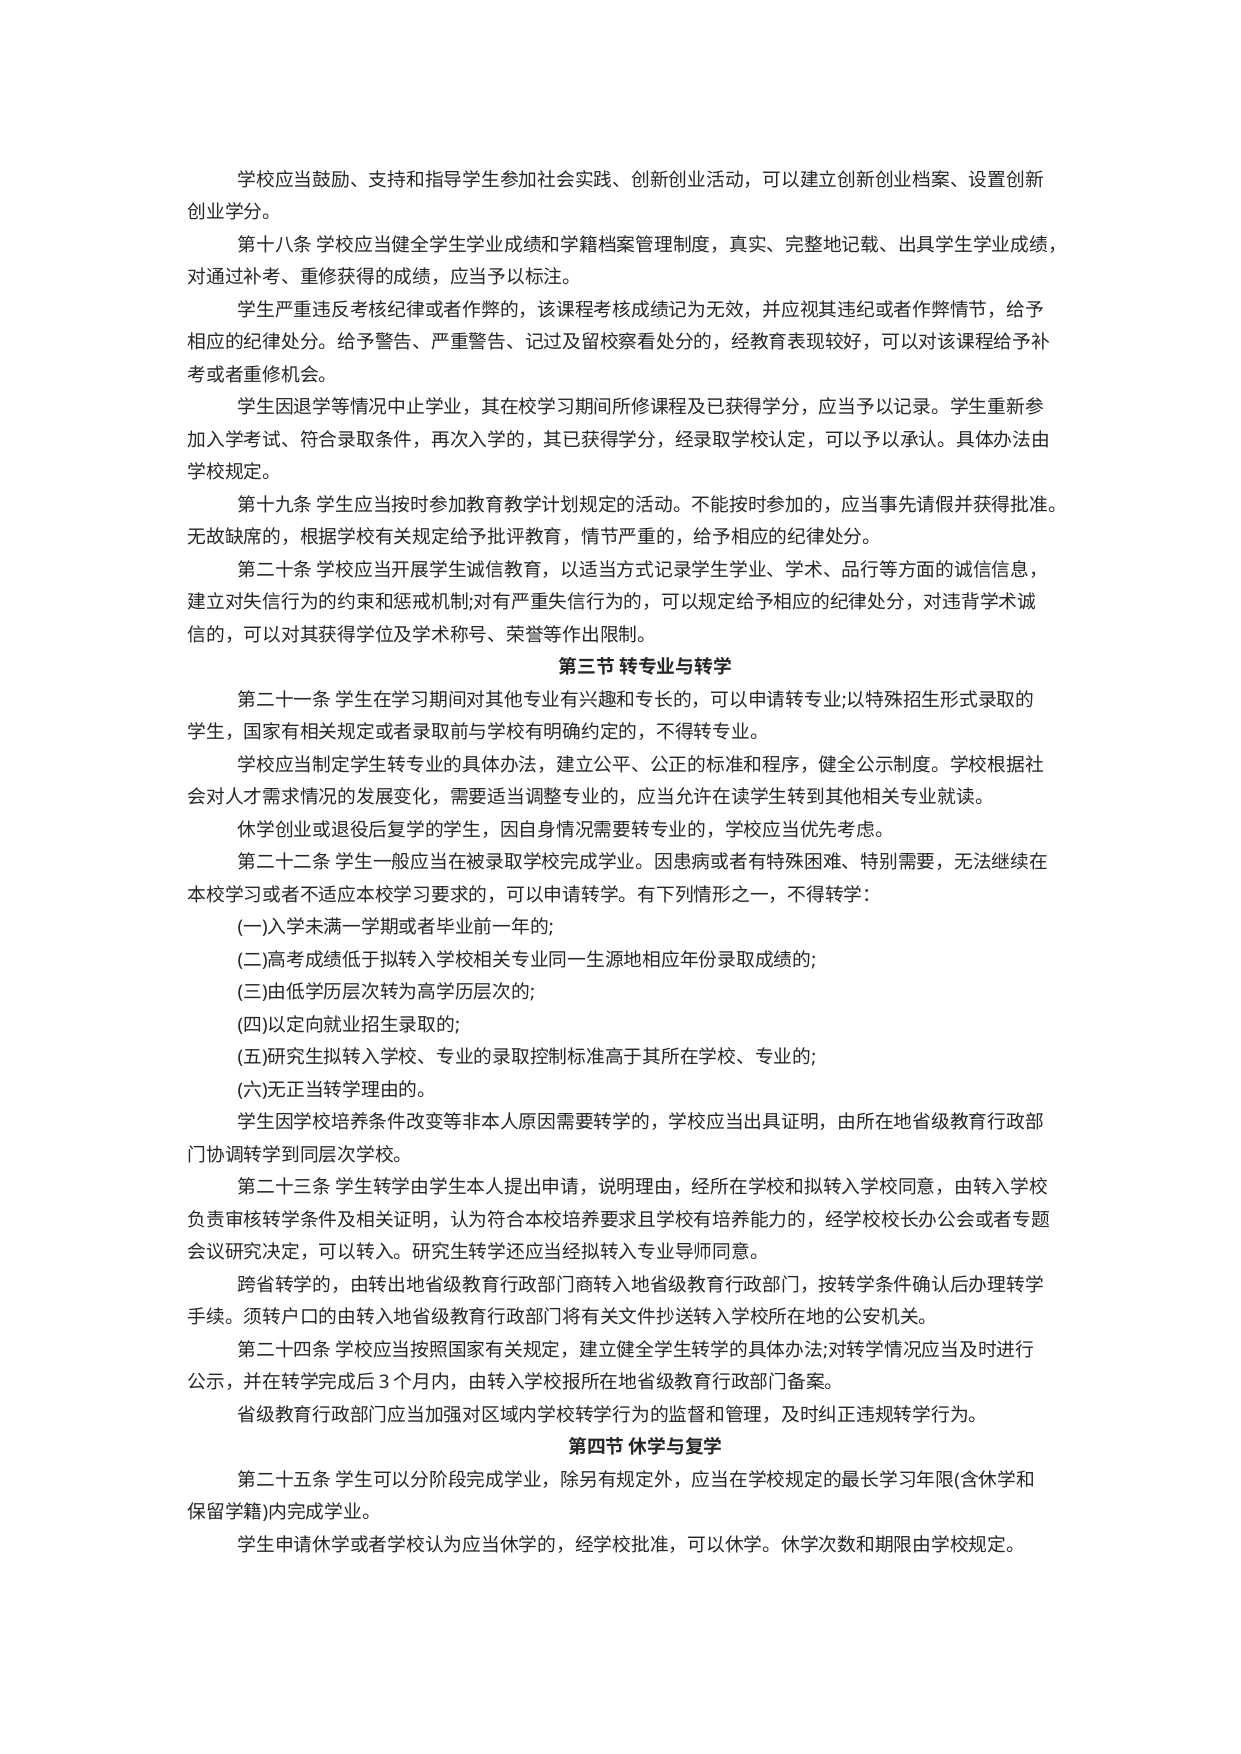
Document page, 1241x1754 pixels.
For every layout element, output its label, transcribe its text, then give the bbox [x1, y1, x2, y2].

text 学校应当鼓励、支持和指导学生参加社会实践、创新创业活动，可以建立创新创业档案、设置创新创业学分。 [187, 162, 1053, 227]
text 学生因退学等情况中止学业，其在校学习期间所修课程及已获得学分，应当予以记录。学生重新参加入学考试、符合录取条件，再次入学的，其已获得学分，经录取学校认定，可以予以承认。具体办法由学校规定。 [187, 389, 1053, 487]
text 第三节 转专业与转学 [187, 649, 1053, 682]
text (六)无正当转学理由的。 [187, 1072, 1053, 1104]
text 第四节 休学与复学 [187, 1429, 1053, 1462]
text 第二十五条 学生可以分阶段完成学业，除另有规定外，应当在学校规定的最长学习年限(含休学和保留学籍)内完成学业。 [187, 1462, 1053, 1527]
text 学校应当制定学生转专业的具体办法，建立公平、公正的标准和程序，健全公示制度。学校根据社会对人才需求情况的发展变化，需要适当调整专业的，应当允许在读学生转到其他相关专业就读。 [187, 747, 1053, 812]
text (四)以定向就业招生录取的; [187, 1007, 1053, 1039]
text 第二十四条 学校应当按照国家有关规定，建立健全学生转学的具体办法;对转学情况应当及时进行公示，并在转学完成后3个月内，由转入学校报所在地省级教育行政部门备案。 [187, 1332, 1053, 1397]
text 休学创业或退役后复学的学生，因自身情况需要转专业的，学校应当优先考虑。 [187, 812, 1053, 844]
text (一)入学未满一学期或者毕业前一年的; [187, 909, 1053, 942]
text 第十八条 学校应当健全学生学业成绩和学籍档案管理制度，真实、完整地记载、出具学生学业成绩，对通过补考、重修获得的成绩，应当予以标注。 [187, 227, 1053, 292]
text 第二十一条 学生在学习期间对其他专业有兴趣和专长的，可以申请转专业;以特殊招生形式录取的学生，国家有相关规定或者录取前与学校有明确约定的，不得转专业。 [187, 682, 1053, 747]
text 第二十条 学校应当开展学生诚信教育，以适当方式记录学生学业、学术、品行等方面的诚信信息，建立对失信行为的约束和惩戒机制;对有严重失信行为的，可以规定给予相应的纪律处分，对违背学术诚信的，可以对其获得学位及学术称号、荣誉等作出限制。 [187, 552, 1053, 649]
text 第二十二条 学生一般应当在被录取学校完成学业。因患病或者有特殊困难、特别需要，无法继续在本校学习或者不适应本校学习要求的，可以申请转学。有下列情形之一，不得转学： [187, 844, 1053, 909]
text 第十九条 学生应当按时参加教育教学计划规定的活动。不能按时参加的，应当事先请假并获得批准。无故缺席的，根据学校有关规定给予批评教育，情节严重的，给予相应的纪律处分。 [187, 487, 1053, 552]
text 学生严重违反考核纪律或者作弊的，该课程考核成绩记为无效，并应视其违纪或者作弊情节，给予相应的纪律处分。给予警告、严重警告、记过及留校察看处分的，经教育表现较好，可以对该课程给予补考或者重修机会。 [187, 292, 1053, 389]
text 跨省转学的，由转出地省级教育行政部门商转入地省级教育行政部门，按转学条件确认后办理转学手续。须转户口的由转入地省级教育行政部门将有关文件抄送转入学校所在地的公安机关。 [187, 1267, 1053, 1332]
text (二)高考成绩低于拟转入学校相关专业同一生源地相应年份录取成绩的; [187, 942, 1053, 974]
text 学生因学校培养条件改变等非本人原因需要转学的，学校应当出具证明，由所在地省级教育行政部门协调转学到同层次学校。 [187, 1104, 1053, 1169]
text 第二十三条 学生转学由学生本人提出申请，说明理由，经所在学校和拟转入学校同意，由转入学校负责审核转学条件及相关证明，认为符合本校培养要求且学校有培养能力的，经学校校长办公会或者专题会议研究决定，可以转入。研究生转学还应当经拟转入专业导师同意。 [187, 1169, 1053, 1267]
text 省级教育行政部门应当加强对区域内学校转学行为的监督和管理，及时纠正违规转学行为。 [187, 1397, 1053, 1429]
text (五)研究生拟转入学校、专业的录取控制标准高于其所在学校、专业的; [187, 1039, 1053, 1072]
text (三)由低学历层次转为高学历层次的; [187, 974, 1053, 1007]
text 学生申请休学或者学校认为应当休学的，经学校批准，可以休学。休学次数和期限由学校规定。 [187, 1527, 1053, 1559]
